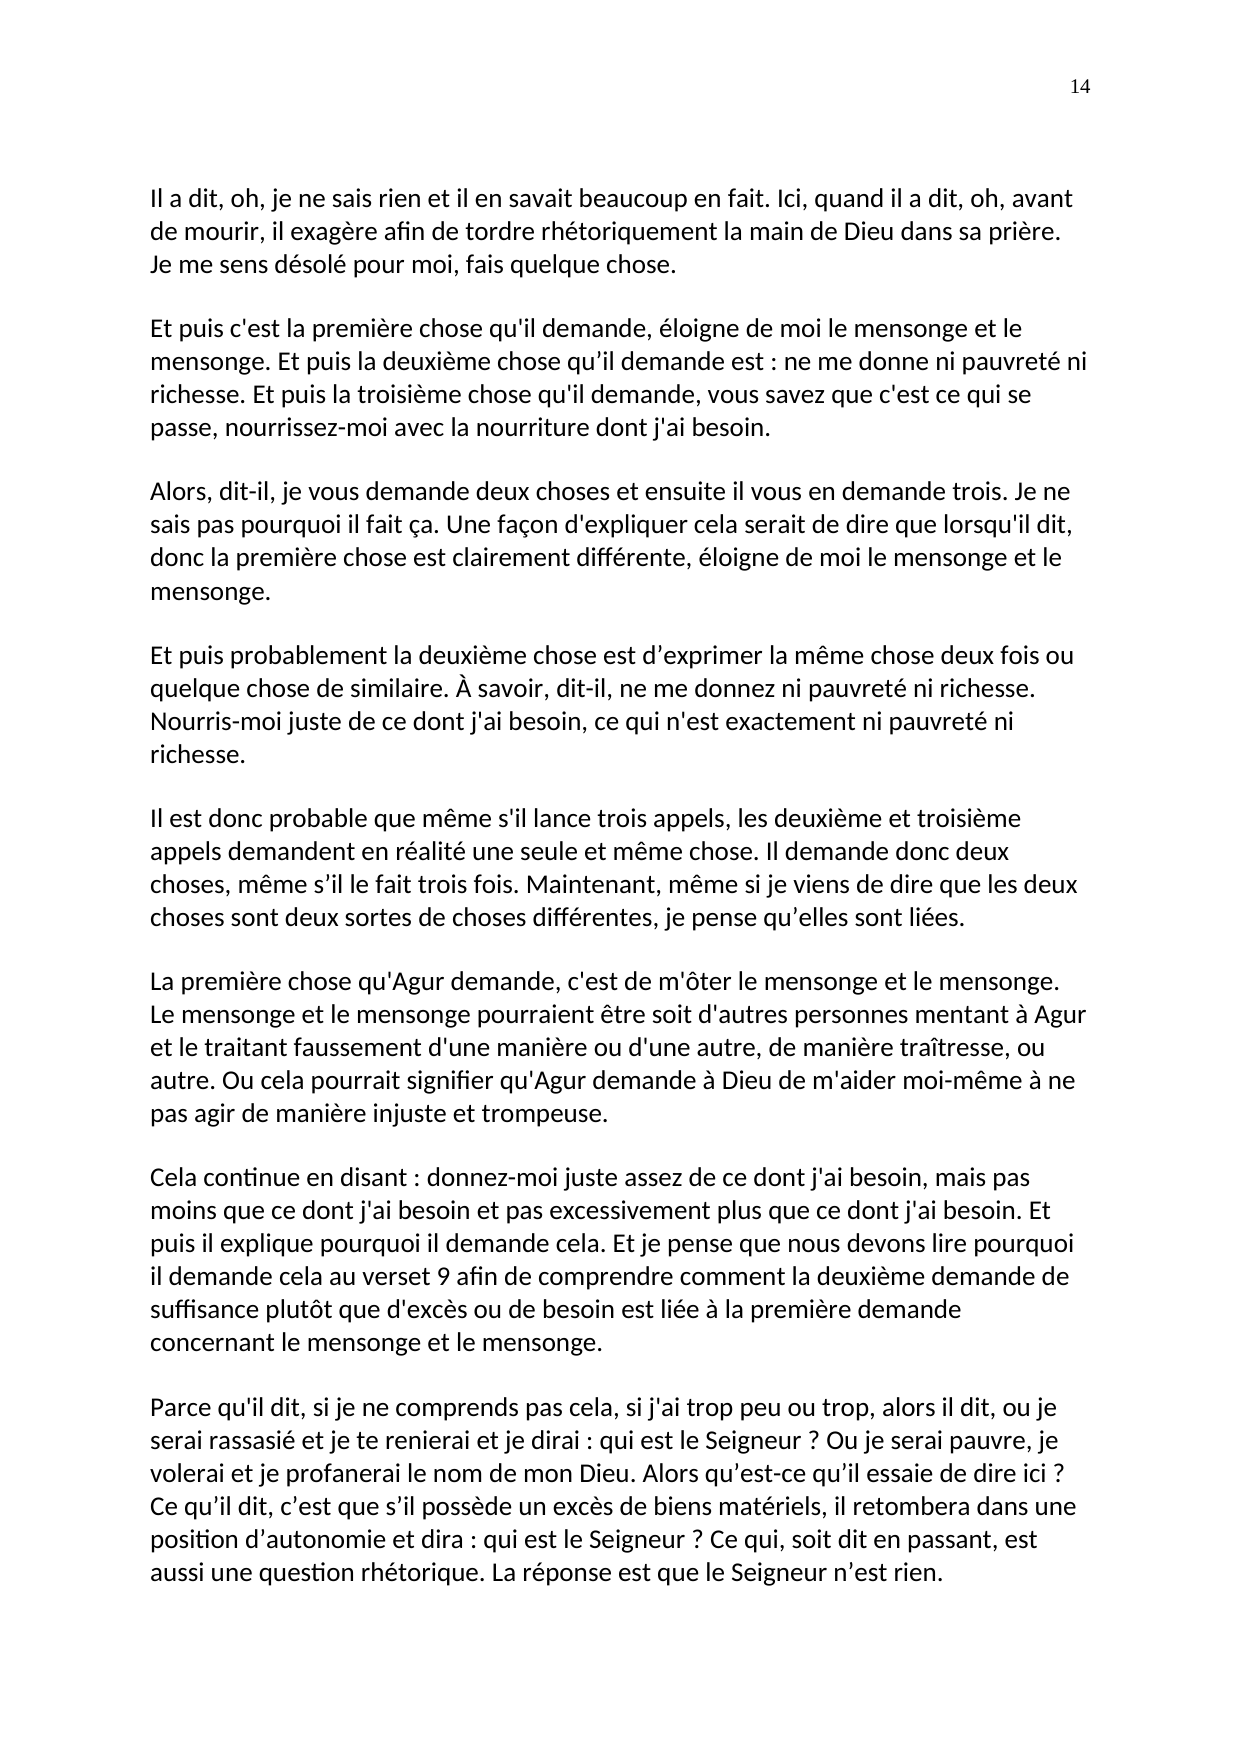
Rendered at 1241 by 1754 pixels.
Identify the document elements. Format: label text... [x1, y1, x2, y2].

text Et puis c'est la première chose qu'il demande, éloigne de moi le mensonge et le mensonge. Et puis la deuxième chose qu’il demande est : ne me donne ni pauvreté ni richesse. Et puis la troisième chose qu'il demande, vous savez que c'est ce qui se passe, nourrissez-moi avec la nourriture dont j'ai besoin. [150, 311, 1090, 443]
text Parce qu'il dit, si je ne comprends pas cela, si j'ai trop peu ou trop, alors il dit, ou je serai rassasié et je te renierai et je dirai : qui est le Seigneur ? Ou je serai pauvre, je volerai et je profanerai le nom de mon Dieu. Alors qu’est-ce qu’il essaie de dire ici ? Ce qu’il dit, c’est que s’il possède un excès de biens matériels, il retombera dans une position d’autonomie et dira : qui est le Seigneur ? Ce qui, soit dit en passant, est aussi une question rhétorique. La réponse est que le Seigneur n’est rien. [150, 1390, 1090, 1588]
text Il est donc probable que même s'il lance trois appels, les deuxième et troisième appels demandent en réalité une seule et même chose. Il demande donc deux choses, même s’il le fait trois fois. Maintenant, même si je viens de dire que les deux choses sont deux sortes de choses différentes, je pense qu’elles sont liées. [150, 801, 1090, 933]
text La première chose qu'Agur demande, c'est de m'ôter le mensonge et le mensonge. Le mensonge et le mensonge pourraient être soit d'autres personnes mentant à Agur et le traitant faussement d'une manière ou d'une autre, de manière traîtresse, ou autre. Ou cela pourrait signifier qu'Agur demande à Dieu de m'aider moi-même à ne pas agir de manière injuste et trompeuse. [150, 964, 1090, 1129]
text Cela continue en disant : donnez-moi juste assez de ce dont j'ai besoin, mais pas moins que ce dont j'ai besoin et pas excessivement plus que ce dont j'ai besoin. Et puis il explique pourquoi il demande cela. Et je pense que nous devons lire pourquoi il demande cela au verset 9 afin de comprendre comment la deuxième demande de suffisance plutôt que d'excès ou de besoin est liée à la première demande concernant le mensonge et le mensonge. [150, 1161, 1090, 1359]
text Alors, dit-il, je vous demande deux choses et ensuite il vous en demande trois. Je ne sais pas pourquoi il fait ça. Une façon d'expliquer cela serait de dire que lorsqu'il dit, donc la première chose est clairement différente, éloigne de moi le mensonge et le mensonge. [150, 474, 1090, 607]
text Il a dit, oh, je ne sais rien et il en savait beaucoup en fait. Ici, quand il a dit, oh, avant de mourir, il exagère afin de tordre rhétoriquement la main de Dieu dans sa prière. Je me sens désolé pour moi, fais quelque chose. [150, 181, 1090, 280]
text Et puis probablement la deuxième chose est d’exprimer la même chose deux fois ou quelque chose de similaire. À savoir, dit-il, ne me donnez ni pauvreté ni richesse. Nourris-moi juste de ce dont j'ai besoin, ce qui n'est exactement ni pauvreté ni richesse. [150, 638, 1090, 770]
